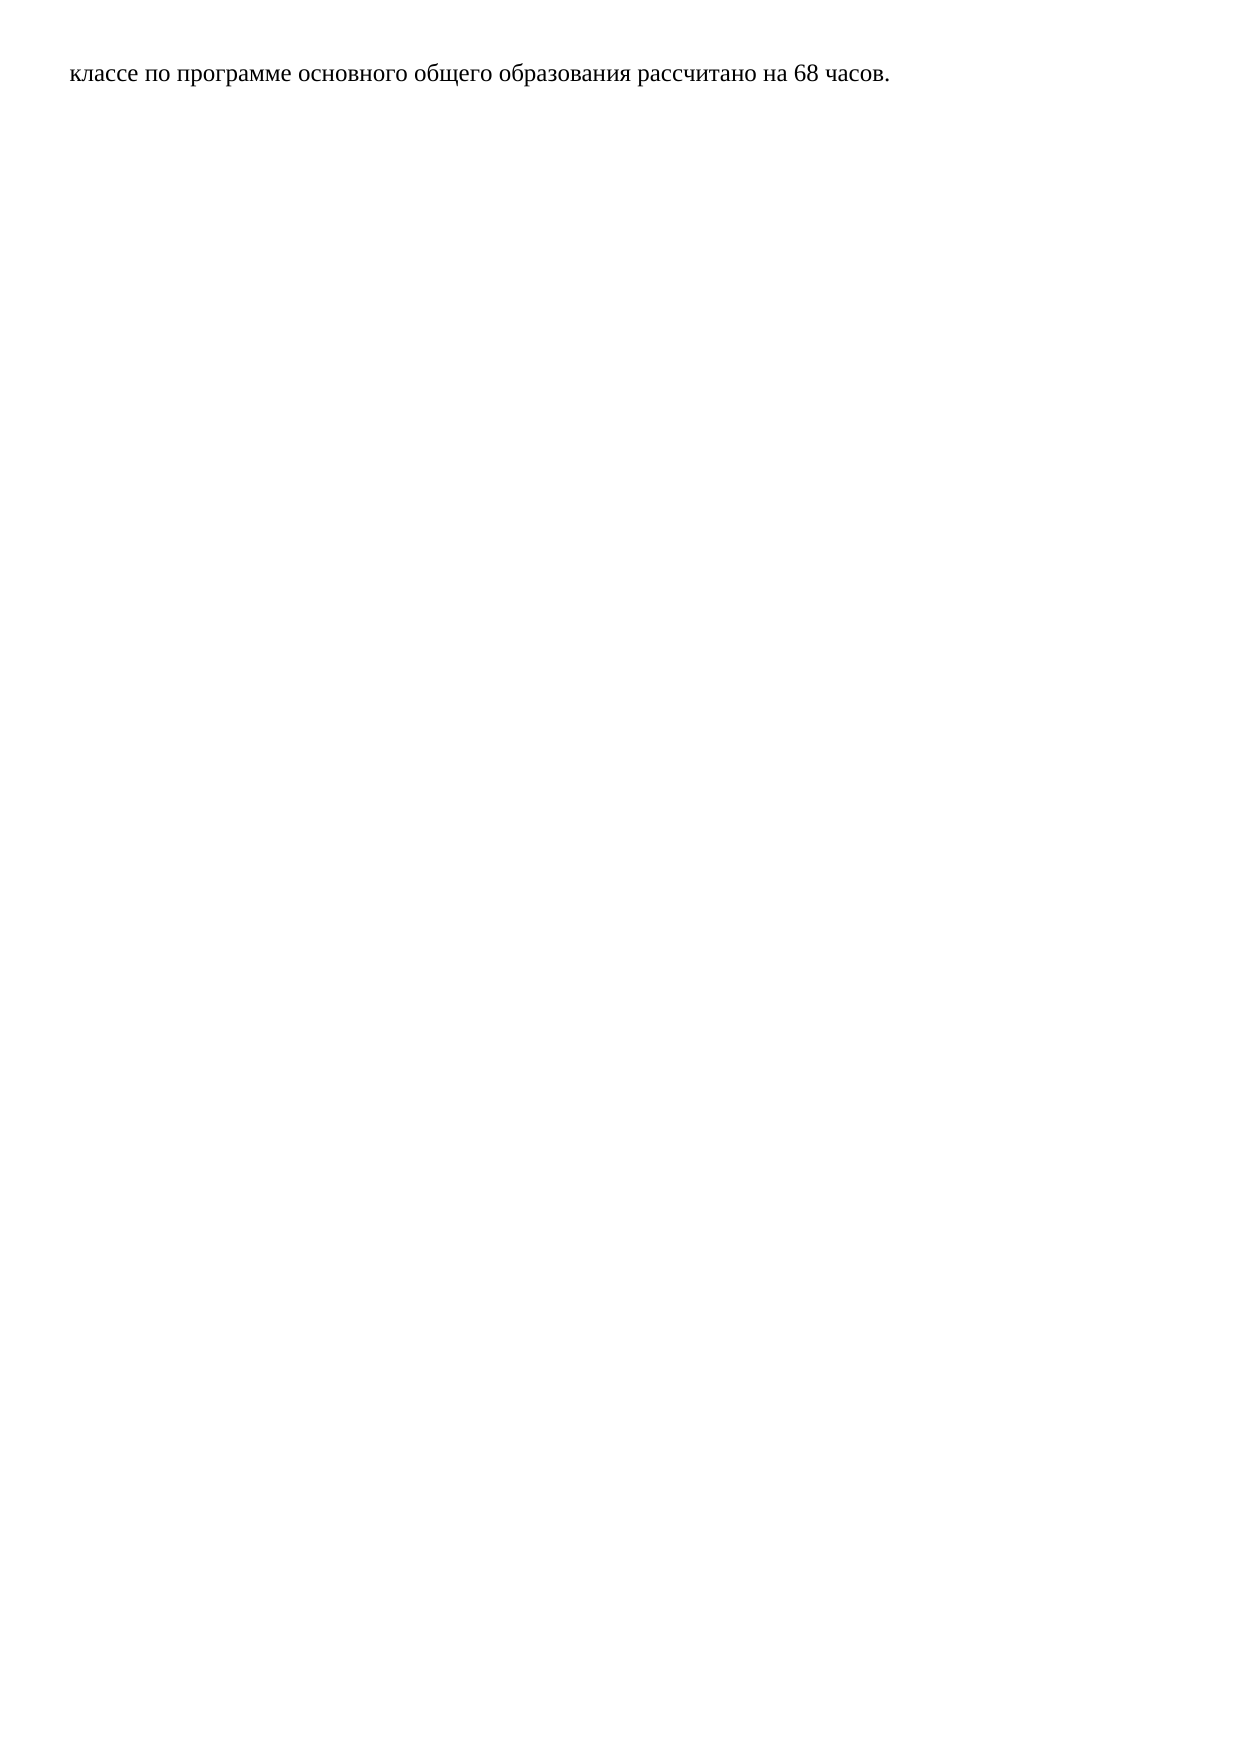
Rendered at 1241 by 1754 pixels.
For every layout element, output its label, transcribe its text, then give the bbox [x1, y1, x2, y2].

text классе по программе основного общего образования рассчитано на 68 часов. [69, 59, 1090, 87]
